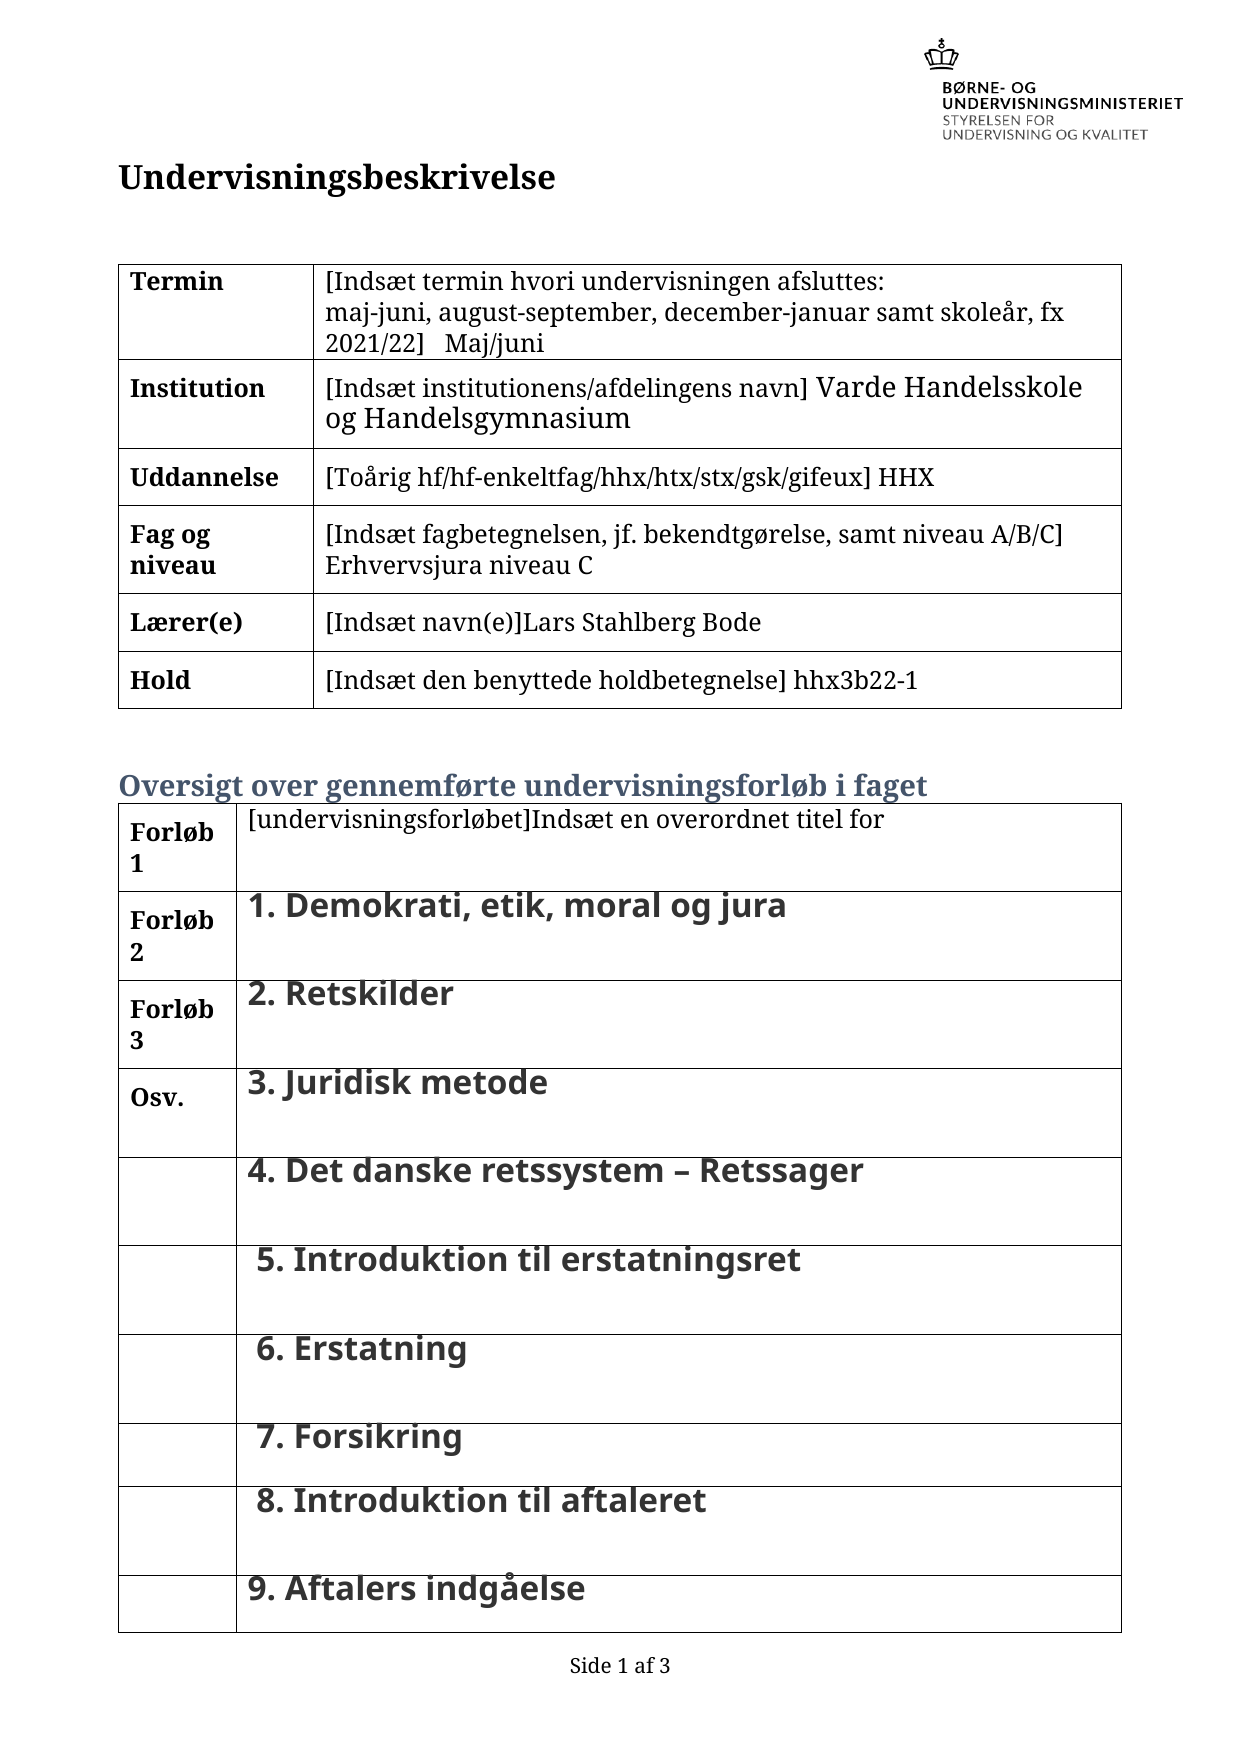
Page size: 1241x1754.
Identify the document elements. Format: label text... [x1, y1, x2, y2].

table_cell [Indsæt navn(e)]Lars Stahlberg Bode [314, 594, 1121, 651]
table_cell Forløb 3 [119, 981, 236, 1068]
table_header Termin [119, 265, 313, 359]
table_cell Institution [119, 360, 313, 447]
picture [920, 28, 1189, 154]
table_cell [119, 1246, 236, 1334]
table_cell 6. Erstatning [237, 1335, 1121, 1422]
table_cell Uddannelse [119, 449, 313, 505]
table_cell 1. Demokrati, etik, moral og jura [237, 892, 1121, 980]
table_cell 5. Introduktion til erstatningsret [237, 1246, 1121, 1334]
table_cell Fag og niveau [119, 506, 313, 593]
table_cell 2. Retskilder [237, 981, 1121, 1068]
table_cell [237, 1576, 1121, 1632]
table_cell Hold [119, 652, 313, 708]
text Oversigt over gennemførte undervisningsforløb i faget [118, 771, 1122, 803]
table_cell 4. Det danske retssystem – Retssager [237, 1158, 1121, 1245]
table_cell Forløb 2 [119, 892, 236, 980]
table_header [Indsæt termin hvori undervisningen afsluttes: maj-juni, august-september, december-januar samt skoleår, fx 2021/22] Maj/juni [314, 265, 1121, 359]
table_cell [119, 1487, 236, 1574]
table_cell [Indsæt den benyttede holdbetegnelse] hhx3b22-1 [314, 652, 1121, 708]
table_cell [119, 1158, 236, 1245]
table_header [undervisningsforløbet]Indsæt en overordnet titel for [237, 804, 1121, 891]
table_cell [119, 1335, 236, 1422]
subtitle Undervisningsbeskrivelse [118, 164, 1122, 195]
table_header Forløb 1 [119, 804, 236, 891]
table_cell Osv. [119, 1069, 236, 1157]
table_cell 3. Juridisk metode [237, 1069, 1121, 1157]
table_cell [119, 1424, 236, 1486]
table_cell Lærer(e) [119, 594, 313, 651]
table_cell [119, 1576, 236, 1632]
table_cell [Indsæt institutionens/afdelingens navn] Varde Handelsskole og Handelsgymnasium [314, 360, 1121, 447]
table_cell [Toårig hf/hf-enkeltfag/hhx/htx/stx/gsk/gifeux] HHX [314, 449, 1121, 505]
table_cell 8. Introduktion til aftaleret [237, 1487, 1121, 1574]
table_cell [Indsæt fagbetegnelsen, jf. bekendtgørelse, samt niveau A/B/C] Erhvervsjura niveau C [314, 506, 1121, 593]
